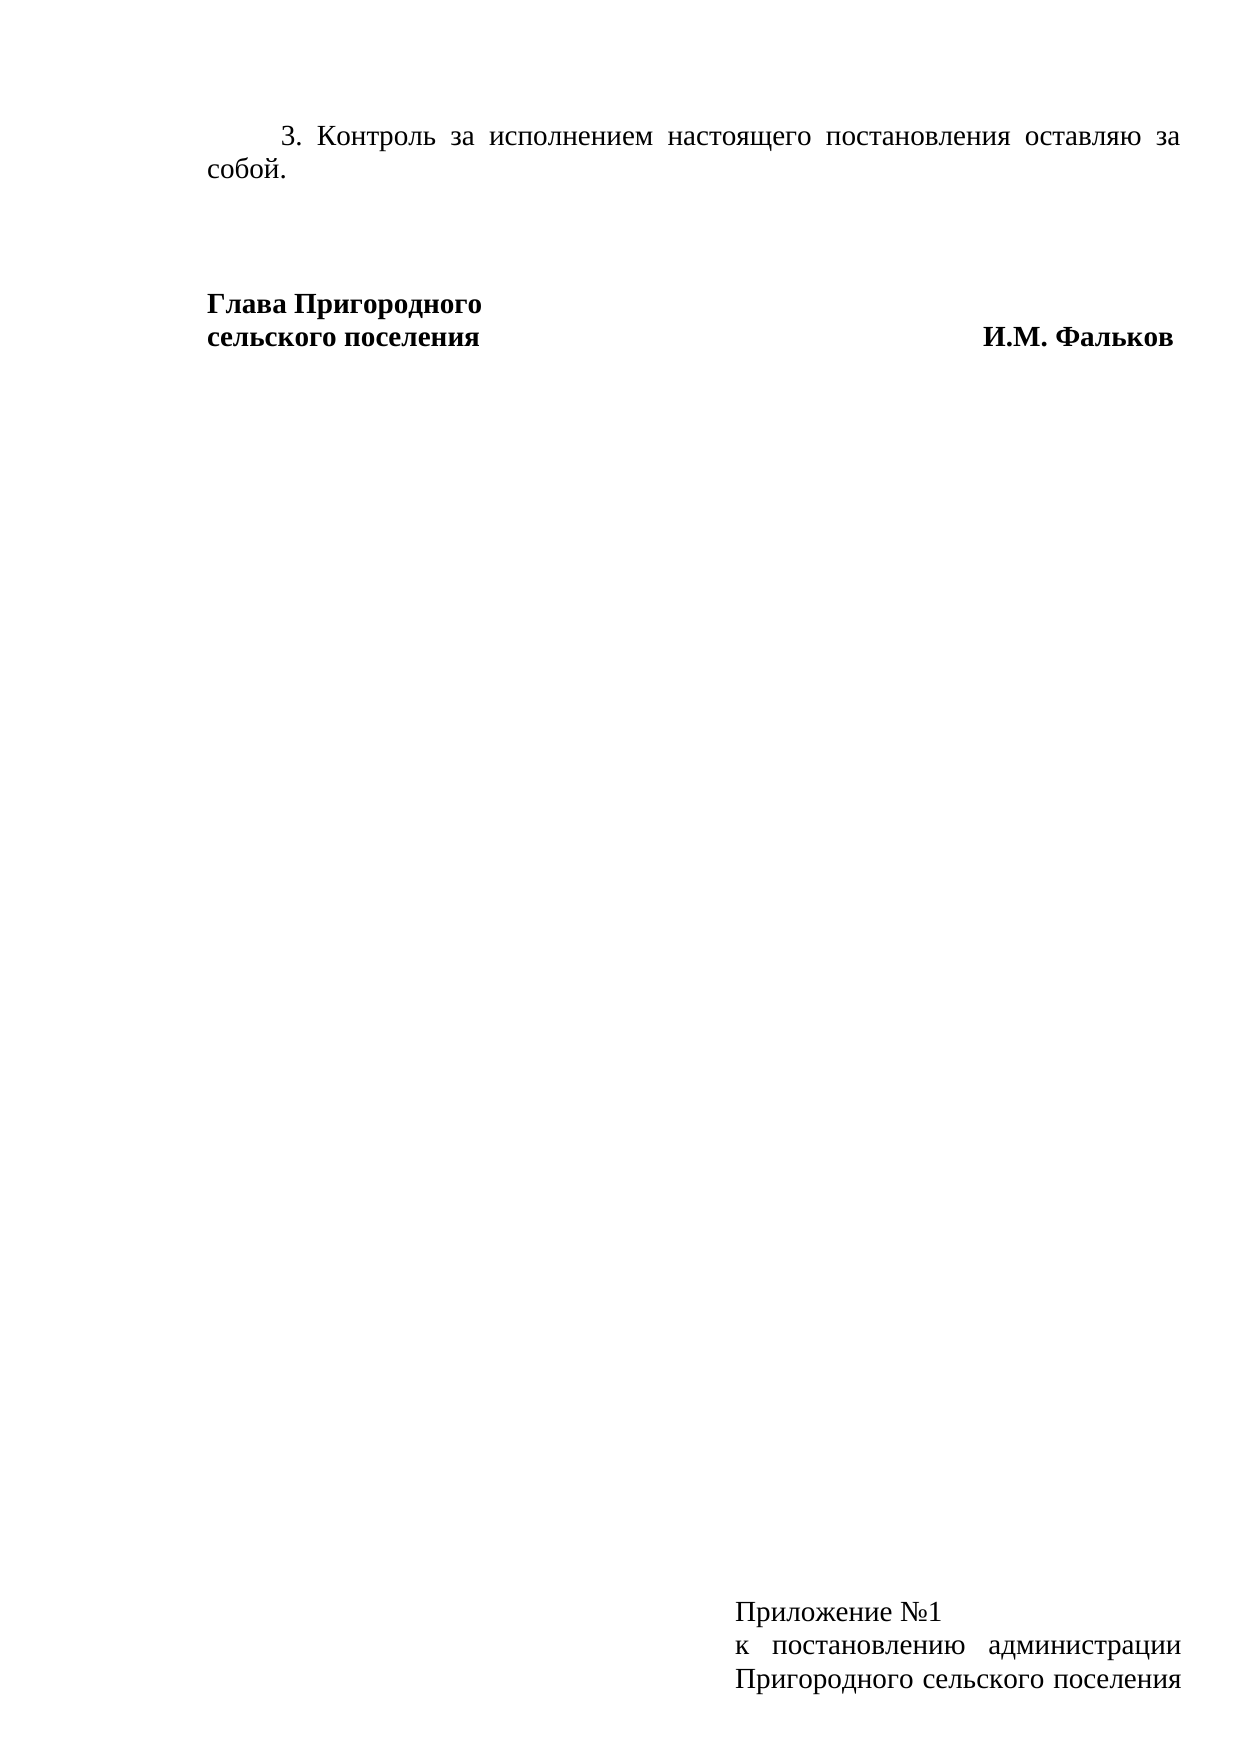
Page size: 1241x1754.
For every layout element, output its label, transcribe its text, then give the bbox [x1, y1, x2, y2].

text сельского поселения И.М. Фальков [207, 319, 1181, 353]
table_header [724, 1594, 1192, 1694]
text Глава Пригородного [207, 286, 1181, 319]
text 3. Контроль за исполнением настоящего постановления оставляю за собой. [207, 118, 1181, 185]
